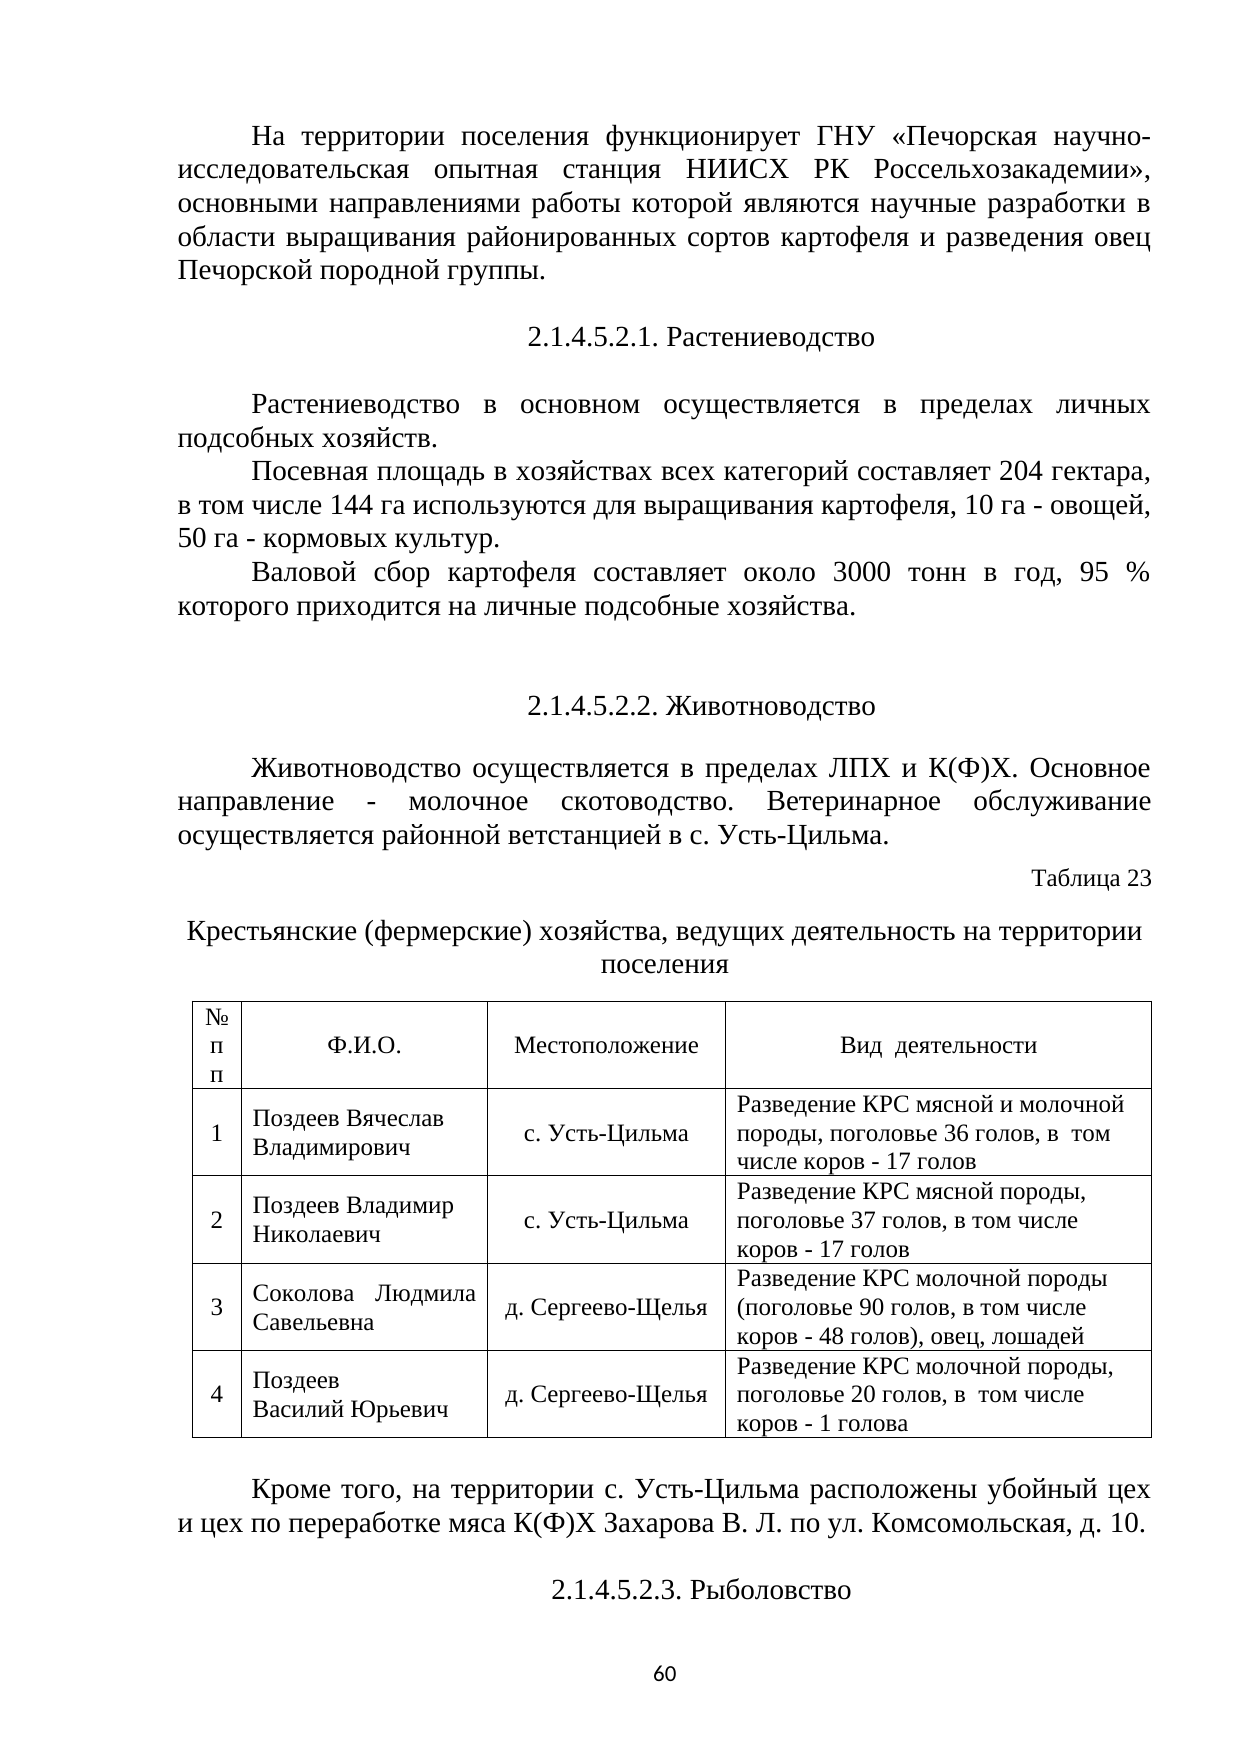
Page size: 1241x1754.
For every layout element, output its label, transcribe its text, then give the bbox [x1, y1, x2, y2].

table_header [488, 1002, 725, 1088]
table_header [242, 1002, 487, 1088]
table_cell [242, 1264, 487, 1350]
text Кроме того, на территории с. Усть-Цильма расположены убойный цех и цех по переработке мяса К(Ф)Х Захарова В. Л. по ул. Комсомольская, д. 10. [177, 1472, 1152, 1539]
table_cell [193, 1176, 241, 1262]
text 2.1.4.5.2.1. Растениеводство [177, 319, 1152, 353]
text Таблица 23 [177, 863, 1152, 892]
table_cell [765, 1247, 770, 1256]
text Крестьянские (фермерские) хозяйства, ведущих деятельность на территории поселения [177, 913, 1152, 980]
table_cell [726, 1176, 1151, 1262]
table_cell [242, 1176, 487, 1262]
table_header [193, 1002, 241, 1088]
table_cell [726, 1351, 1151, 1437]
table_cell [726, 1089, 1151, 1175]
text На территории поселения функционирует ГНУ «Печорская научно-исследовательская опытная станция НИИСХ РК Россельхозакадемии», основными направлениями работы которой являются научные разработки в области выращивания районированных сортов картофеля и разведения овец Печорской породной группы. [177, 118, 1152, 286]
text Животноводство осуществляется в пределах ЛПХ и К(Ф)Х. Основное направление - молочное скотоводство. Ветеринарное обслуживание осуществляется районной ветстанцией в с. Усть-Цильма. [177, 750, 1152, 851]
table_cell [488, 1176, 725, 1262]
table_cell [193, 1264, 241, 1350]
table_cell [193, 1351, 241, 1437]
text 2.1.4.5.2.2. Животноводство [177, 688, 1152, 722]
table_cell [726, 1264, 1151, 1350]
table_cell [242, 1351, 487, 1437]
text Растениеводство в основном осуществляется в пределах личных подсобных хозяйств. [177, 386, 1152, 453]
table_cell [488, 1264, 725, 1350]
text Валовой сбор картофеля составляет около 3000 тонн в год, 95 % которого приходится на личные подсобные хозяйства. [177, 554, 1152, 621]
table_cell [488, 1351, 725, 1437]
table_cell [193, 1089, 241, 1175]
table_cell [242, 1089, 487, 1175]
text Посевная площадь в хозяйствах всех категорий составляет 204 гектара, в том числе 144 га используются для выращивания картофеля, 10 га - овощей, 50 га - кормовых культур. [177, 453, 1152, 554]
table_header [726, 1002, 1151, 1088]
text 2.1.4.5.2.3. Рыболовство [177, 1572, 1152, 1606]
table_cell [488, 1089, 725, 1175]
